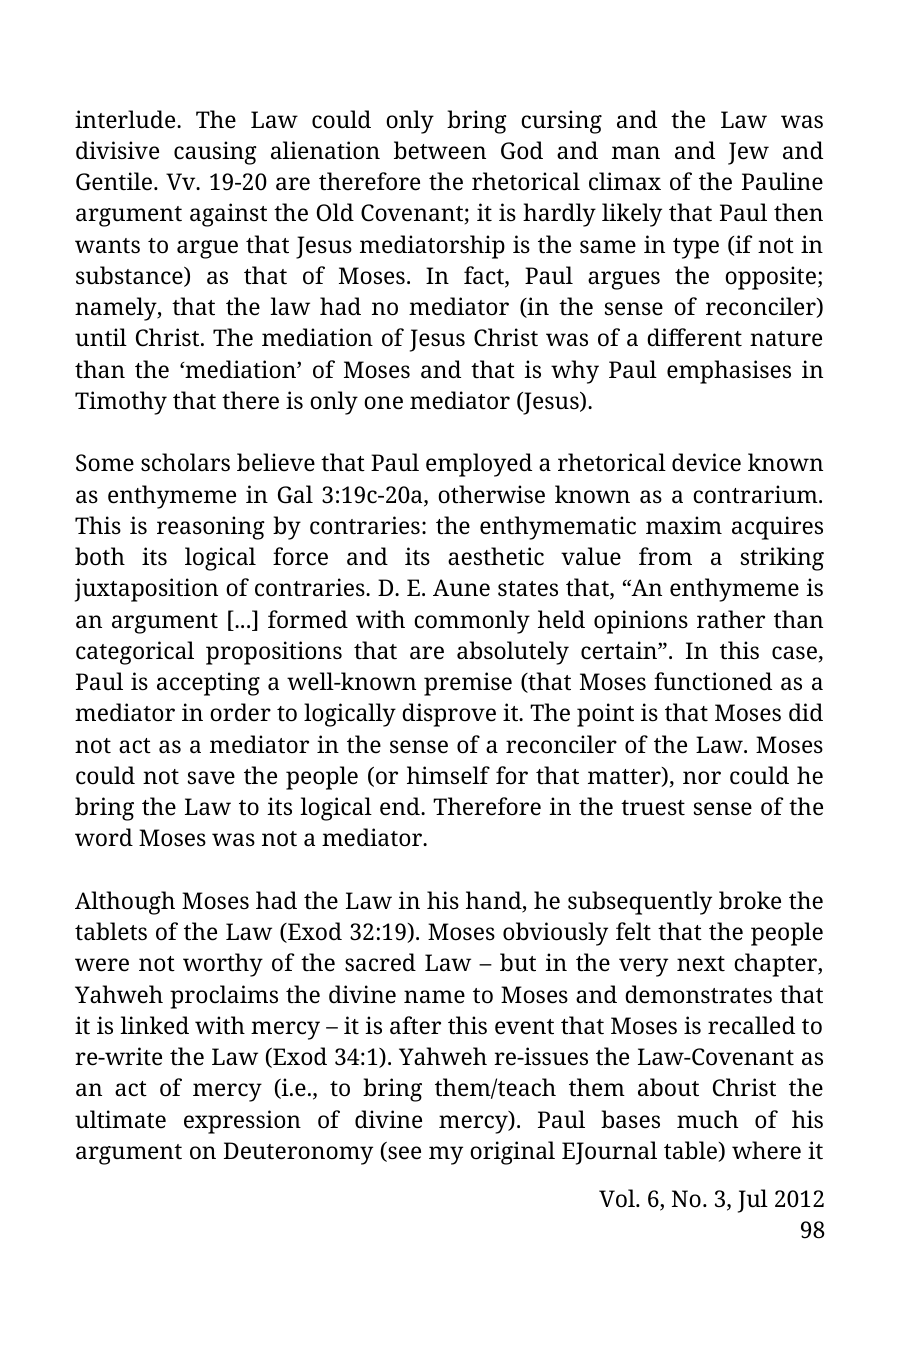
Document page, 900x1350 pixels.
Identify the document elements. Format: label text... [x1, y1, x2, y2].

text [75, 885, 825, 1166]
text Some scholars believe that Paul employed a rhetorical device known as enthymeme in Gal 3:19c-20a, otherwise known as a contrarium. This is reasoning by contraries: the enthymematic maxim acquires both its logical force and its aesthetic value from a striking juxtaposition of contraries. D. E. Aune states that, “An enthymeme is an argument [...] formed with commonly held opinions rather than categorical propositions that are absolutely certain”. In this case, Paul is accepting a well-known premise (that Moses functioned as a mediator in order to logically disprove it. The point is that Moses did not act as a mediator in the sense of a reconciler of the Law. Moses could not save the people (or himself for that matter), nor could he bring the Law to its logical end. Therefore in the truest sense of the word Moses was not a mediator. [75, 447, 825, 853]
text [75, 103, 825, 416]
